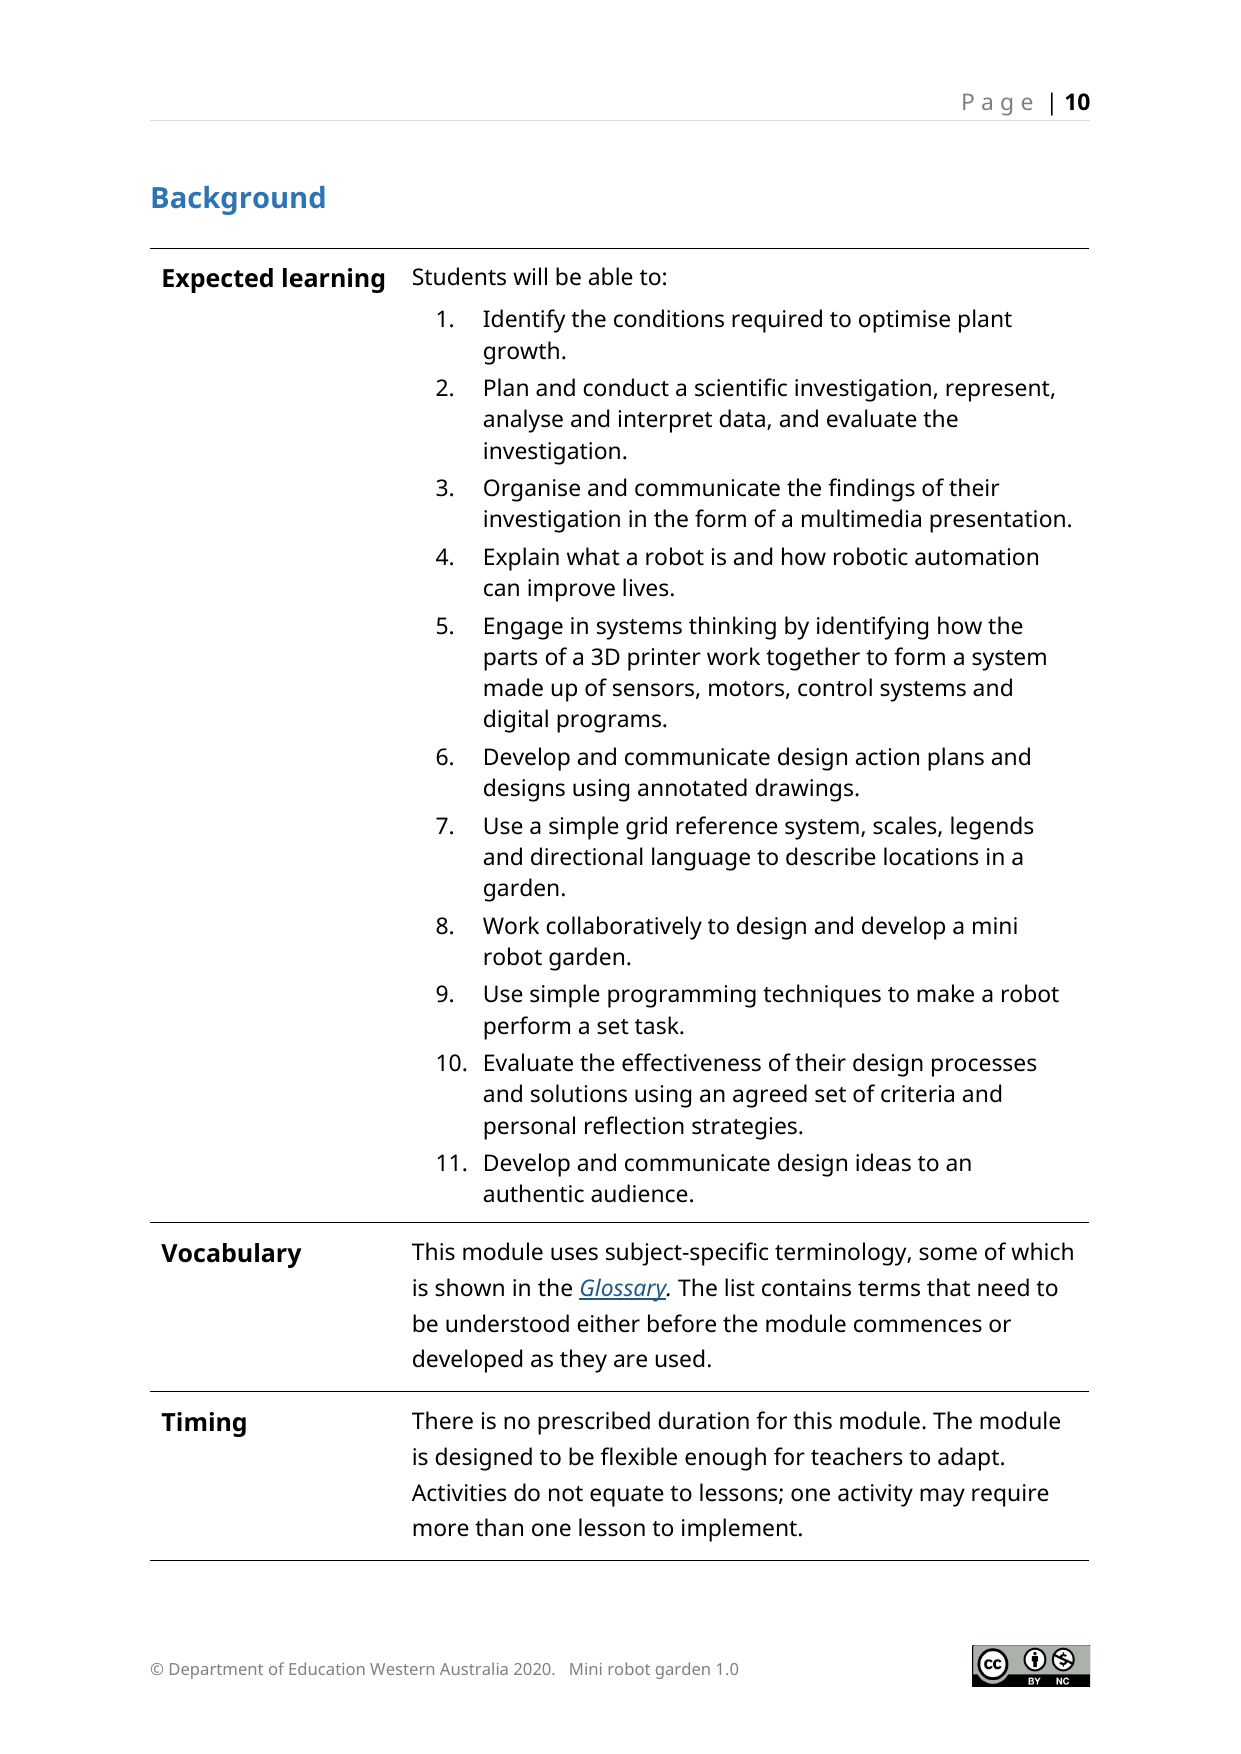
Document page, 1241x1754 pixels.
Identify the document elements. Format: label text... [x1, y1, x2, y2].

subtitle Background [150, 177, 1090, 217]
table_cell Vocabulary [150, 1223, 400, 1391]
table_cell This module uses subject-specific terminology, some of which is shown in the Glossary. The list contains terms that need to be understood either before the module commences or developed as they are used. [400, 1223, 1089, 1391]
table_header Expected learning [150, 249, 400, 1222]
table_header Students will be able to: Identify the conditions required to optimise plant growth. Plan and conduct a scientific investigation, represent, analyse and interpret data, and evaluate the investigation. Organise and communicate the findings of their investigation in the form of a multimedia presentation. Explain what a robot is and how robotic automation can improve lives. Engage in systems thinking by identifying how the parts of a 3D printer work together to form a system made up of sensors, motors, control systems and digital programs. Develop and communicate design action plans and designs using annotated drawings. Use a simple grid reference system, scales, legends and directional language to describe locations in a garden. Work collaboratively to design and develop a mini robot garden. Use simple programming techniques to make a robot perform a set task. Evaluate the effectiveness of their design processes and solutions using an agreed set of criteria and personal reflection strategies. Develop and communicate design ideas to an authentic audience. [400, 249, 1089, 1222]
table_cell Timing [150, 1392, 400, 1560]
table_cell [400, 1392, 1089, 1560]
picture [972, 1645, 1091, 1687]
